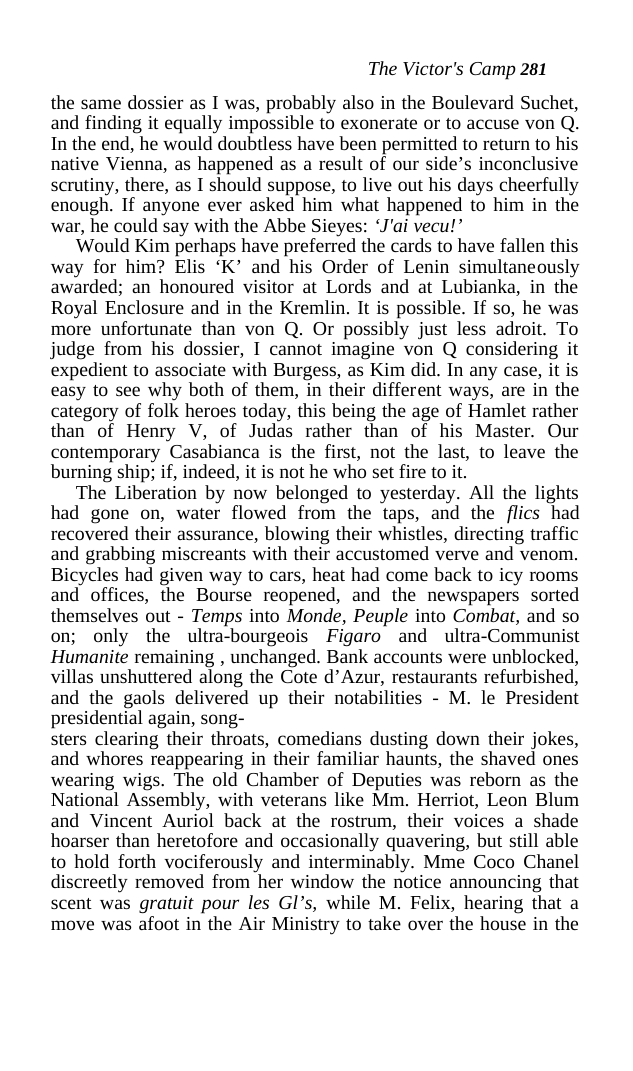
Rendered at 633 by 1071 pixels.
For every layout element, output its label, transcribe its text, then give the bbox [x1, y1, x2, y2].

text Would Kim perhaps have preferred the cards to have fallen this way for him? Elis ‘K’ and his Order of Lenin simultaneously awarded; an honoured visitor at Lords and at Lubianka, in the Royal Enclosure and in the Kremlin. It is possible. If so, he was more unfortunate than von Q. Or possibly just less adroit. To judge from his dossier, I cannot imagine von Q considering it expedient to associate with Burgess, as Kim did. In any case, it is easy to see why both of them, in their different ways, are in the category of folk heroes today, this being the age of Hamlet rather than of Henry V, of Judas rather than of his Master. Our contemporary Casabianca is the first, not the last, to leave the burning ship; if, indeed, it is not he who set fire to it. [51, 236, 580, 483]
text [51, 93, 580, 236]
text The Liberation by now belonged to yesterday. All the lights had gone on, water flowed from the taps, and the flics had recovered their assurance, blowing their whistles, directing traffic and grabbing miscreants with their accustomed verve and venom. Bicycles had given way to cars, heat had come back to icy rooms and offices, the Bourse reopened, and the newspapers sorted themselves out - Temps into Monde, Peuple into Combat, and so on; only the ultra-bourgeois Figaro and ultra-Communist Humanite remaining , unchanged. Bank accounts were unblocked, villas unshuttered along the Cote d’Azur, restaurants refurbished, and the gaols delivered up their notabilities - M. le President presidential again, song- [51, 483, 580, 729]
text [51, 729, 580, 934]
